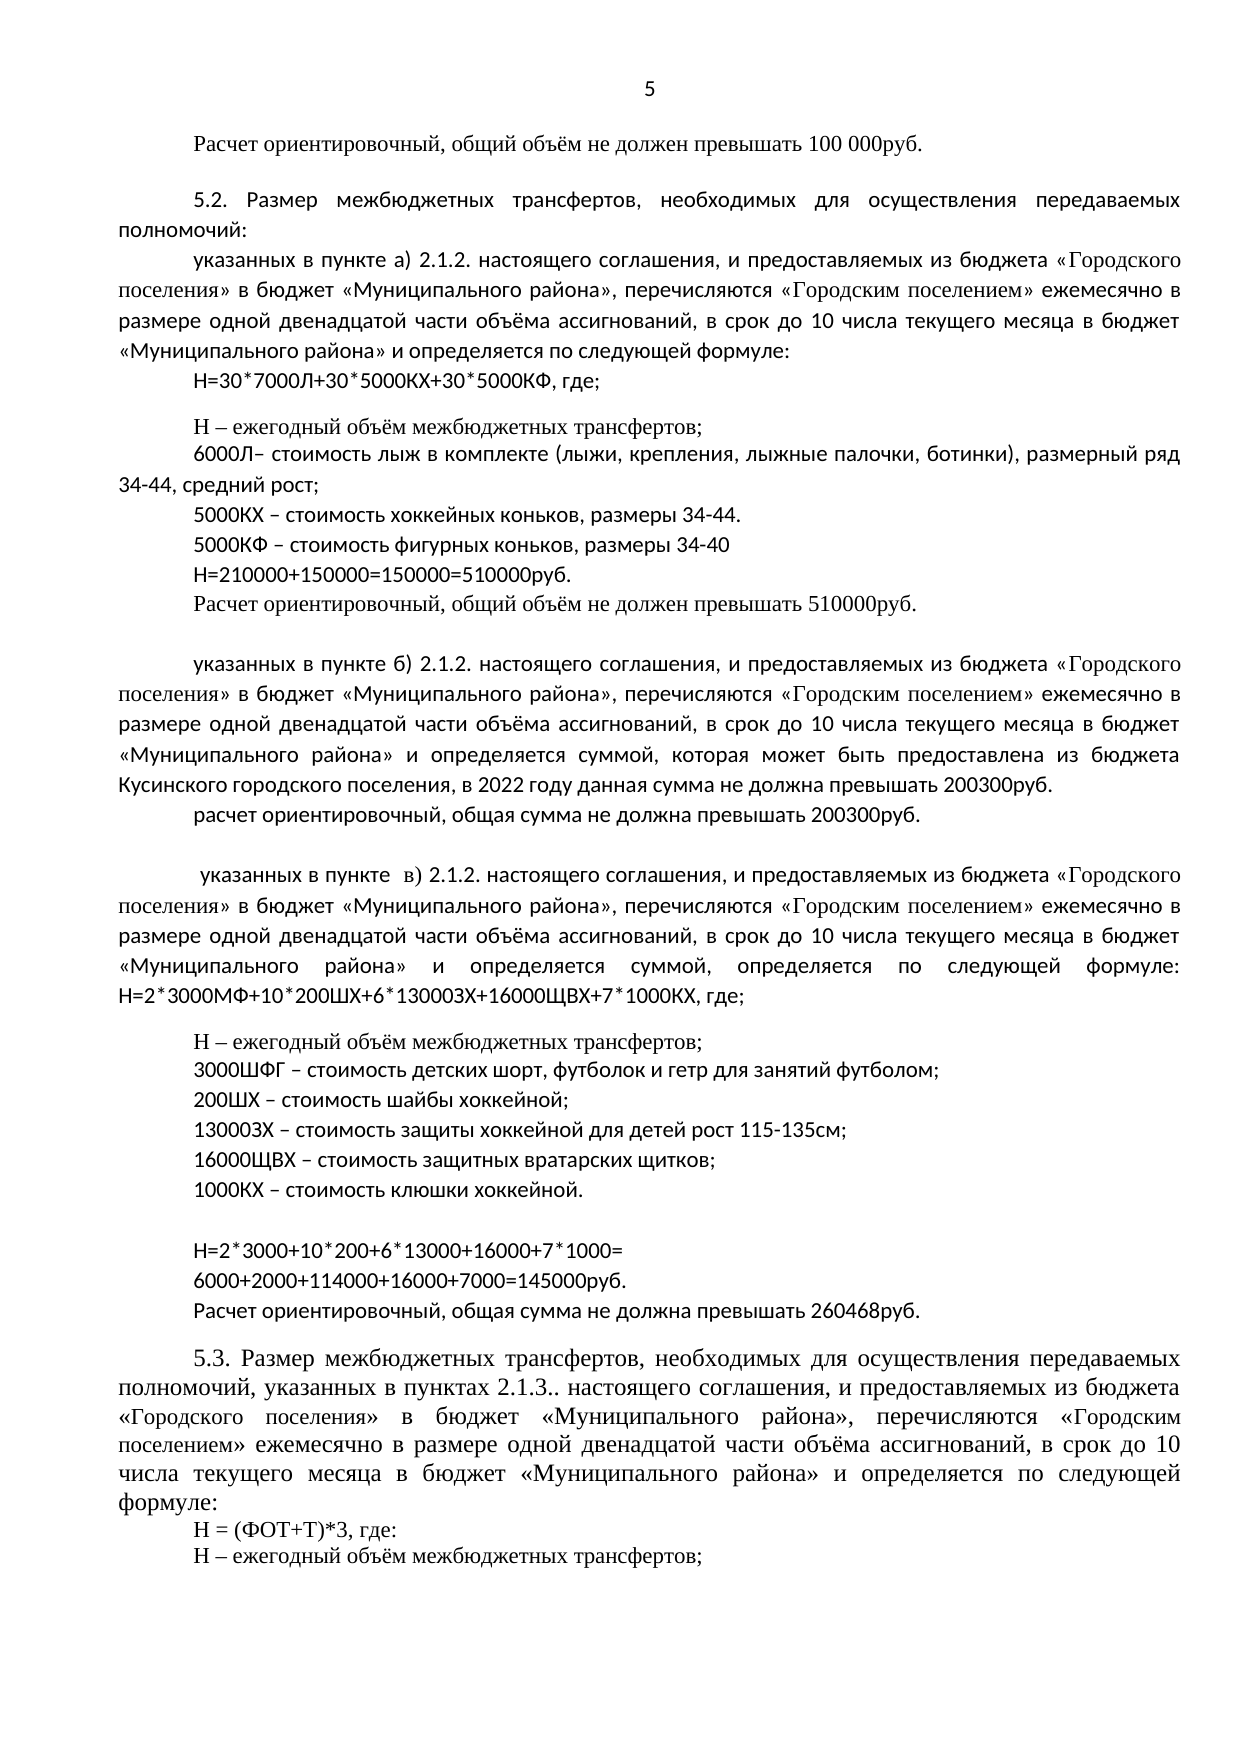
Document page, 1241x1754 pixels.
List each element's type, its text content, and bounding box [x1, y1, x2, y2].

text 6000Л– стоимость лыж в комплекте (лыжи, крепления, лыжные палочки, ботинки), размерный ряд 34-44, средний рост; [118, 439, 1181, 498]
text Н – ежегодный объём межбюджетных трансфертов; [118, 1542, 1181, 1568]
text Н=30*7000Л+30*5000КХ+30*5000КФ, где; [118, 366, 1181, 394]
text 3000ШФГ – стоимость детских шорт, футболок и гетр для занятий футболом; [118, 1055, 1181, 1083]
text 1000КХ – стоимость клюшки хоккейной. [118, 1176, 1181, 1203]
text Н=210000+150000=150000=510000руб. [118, 560, 1181, 588]
text указанных в пункте в) 2.1.2. настоящего соглашения, и предоставляемых из бюджета «Городского поселения» в бюджет «Муниципального района», перечисляются «Городским поселением» ежемесячно в размере одной двенадцатой части объёма ассигнований, в срок до 10 числа текущего месяца в бюджет «Муниципального района» и определяется суммой, определяется по следующей формуле: Н=2*3000МФ+10*200ШХ+6*13000ЗХ+16000ЩВХ+7*1000КХ, где; [118, 861, 1181, 1009]
text Расчет ориентировочный, общий объём не должен превышать 510000руб. [118, 591, 1181, 617]
text 6000+2000+114000+16000+7000=145000руб. [118, 1266, 1181, 1294]
text указанных в пункте б) 2.1.2. настоящего соглашения, и предоставляемых из бюджета «Городского поселения» в бюджет «Муниципального района», перечисляются «Городским поселением» ежемесячно в размере одной двенадцатой части объёма ассигнований, в срок до 10 числа текущего месяца в бюджет «Муниципального района» и определяется суммой, которая может быть предоставлена из бюджета Кусинского городского поселения, в 2022 году данная сумма не должна превышать 200300руб. [118, 649, 1181, 798]
text Расчет ориентировочный, общий объём не должен превышать 100 000руб. [118, 130, 1181, 156]
text 200ШХ – стоимость шайбы хоккейной; [118, 1085, 1181, 1113]
text 5.2. Размер межбюджетных трансфертов, необходимых для осуществления передаваемых полномочий: [118, 185, 1181, 243]
text 13000ЗХ – стоимость защиты хоккейной для детей рост 115-135см; [118, 1115, 1181, 1143]
text Н=2*3000+10*200+6*13000+16000+7*1000= [118, 1236, 1181, 1264]
text 5000КФ – стоимость фигурных коньков, размеры 34-40 [118, 530, 1181, 558]
text расчет ориентировочный, общая сумма не должна превышать 200300руб. [118, 800, 1181, 828]
text 5000КХ – стоимость хоккейных коньков, размеры 34-44. [118, 500, 1181, 528]
text 16000ЩВХ – стоимость защитных вратарских щитков; [118, 1145, 1181, 1173]
text Н = (ФОТ+Т)*3, где: [118, 1516, 1181, 1542]
text Расчет ориентировочный, общая сумма не должна превышать 260468руб. [118, 1296, 1181, 1324]
text Н – ежегодный объём межбюджетных трансфертов; [118, 1028, 1181, 1055]
text 5.3. Размер межбюджетных трансфертов, необходимых для осуществления передаваемых полномочий, указанных в пунктах 2.1.3.. настоящего соглашения, и предоставляемых из бюджета «Городского поселения» в бюджет «Муниципального района», перечисляются «Городским поселением» ежемесячно в размере одной двенадцатой части объёма ассигнований, в срок до 10 числа текущего месяца в бюджет «Муниципального района» и определяется по следующей формуле: [118, 1343, 1181, 1516]
text Н – ежегодный объём межбюджетных трансфертов; [118, 413, 1181, 439]
text указанных в пункте а) 2.1.2. настоящего соглашения, и предоставляемых из бюджета «Городского поселения» в бюджет «Муниципального района», перечисляются «Городским поселением» ежемесячно в размере одной двенадцатой части объёма ассигнований, в срок до 10 числа текущего месяца в бюджет «Муниципального района» и определяется по следующей формуле: [118, 245, 1181, 364]
